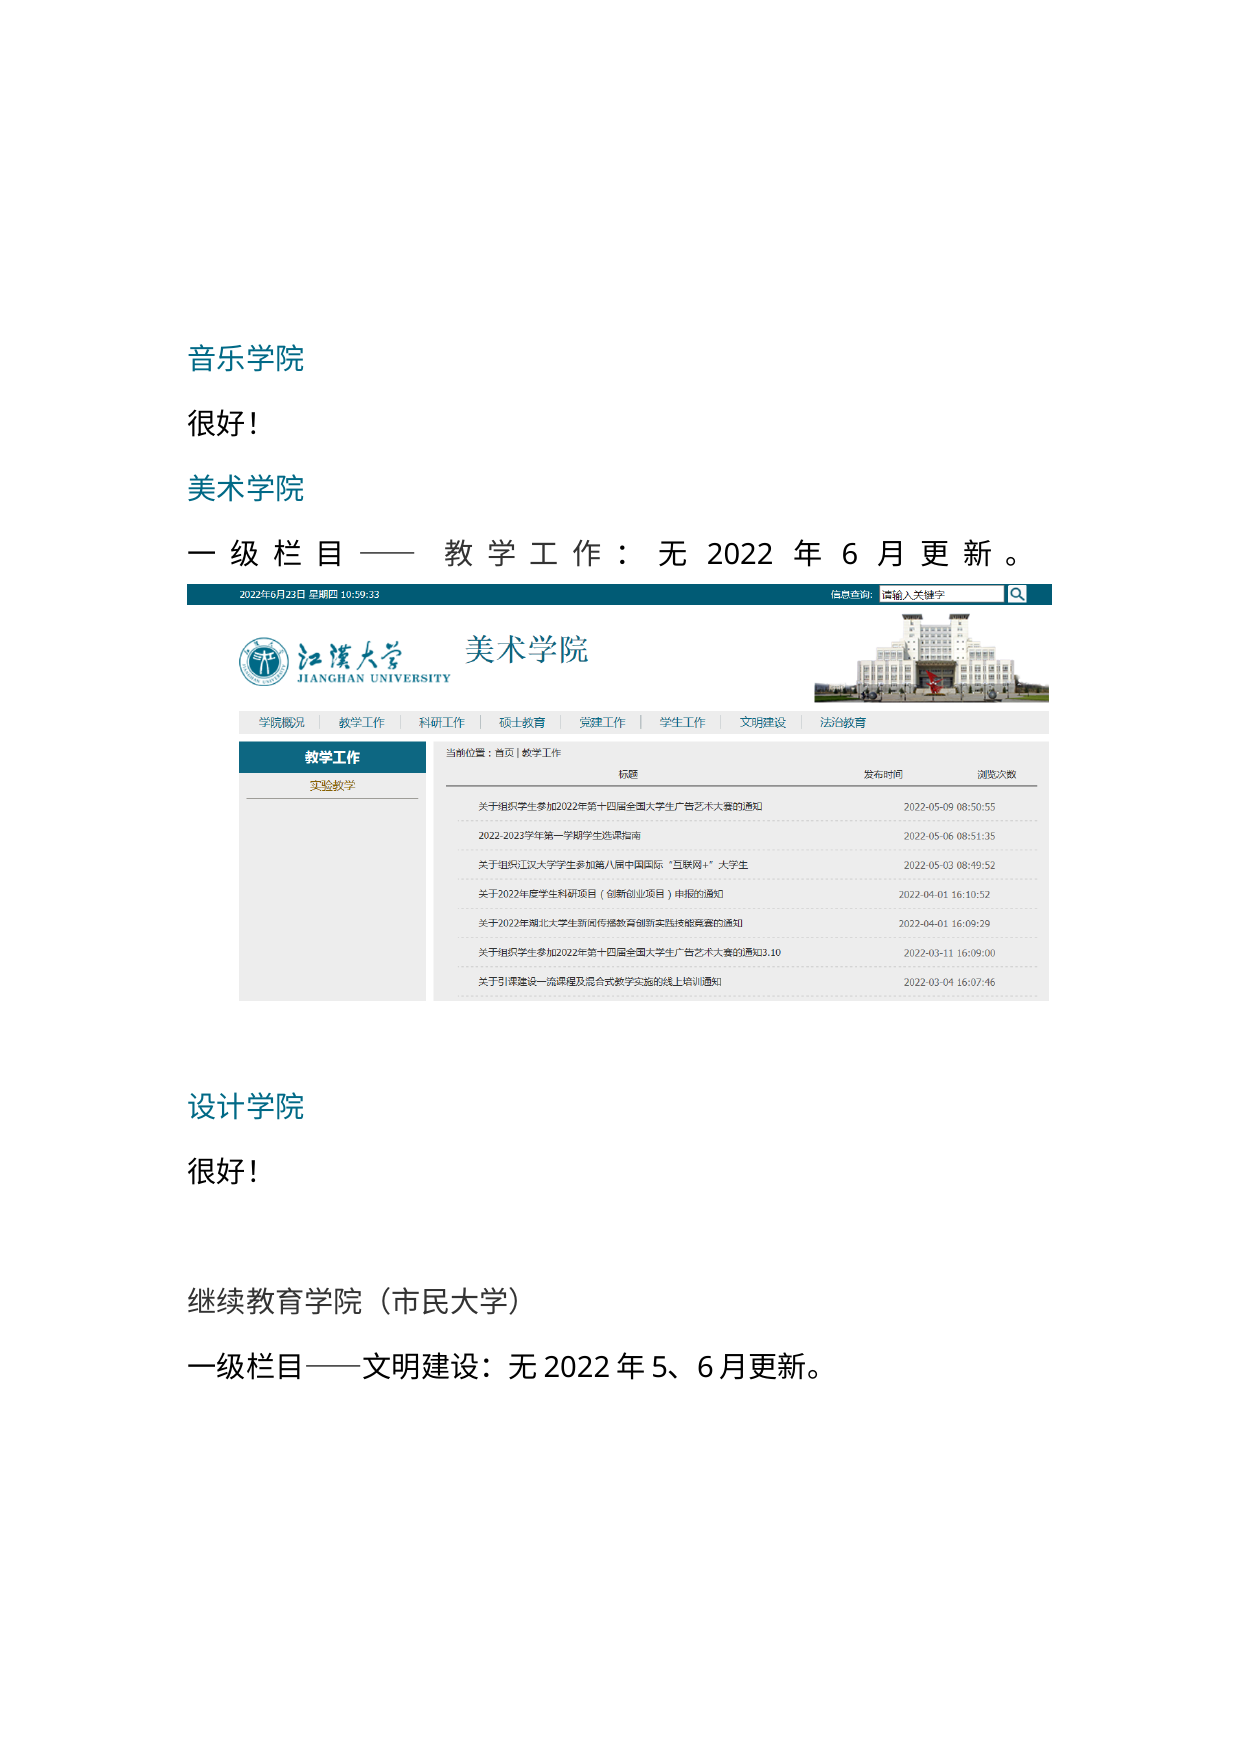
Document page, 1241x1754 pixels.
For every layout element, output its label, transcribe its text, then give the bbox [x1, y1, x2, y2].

text 一级栏目——文明建设：无2022年5、6月更新。 [187, 1332, 1035, 1397]
text 很好！ [187, 1137, 1053, 1202]
picture [187, 606, 1052, 1001]
text 设计学院 [187, 1072, 1035, 1137]
picture [1009, 586, 1026, 602]
text 一级栏目——教学工作：无2022年6月更新。 [187, 519, 1035, 584]
picture [880, 586, 1004, 602]
text 美术学院 [187, 454, 1035, 519]
text 音乐学院 [187, 324, 1035, 389]
text 继续教育学院（市民大学） [187, 1267, 1053, 1332]
text 很好！ [187, 389, 1035, 454]
